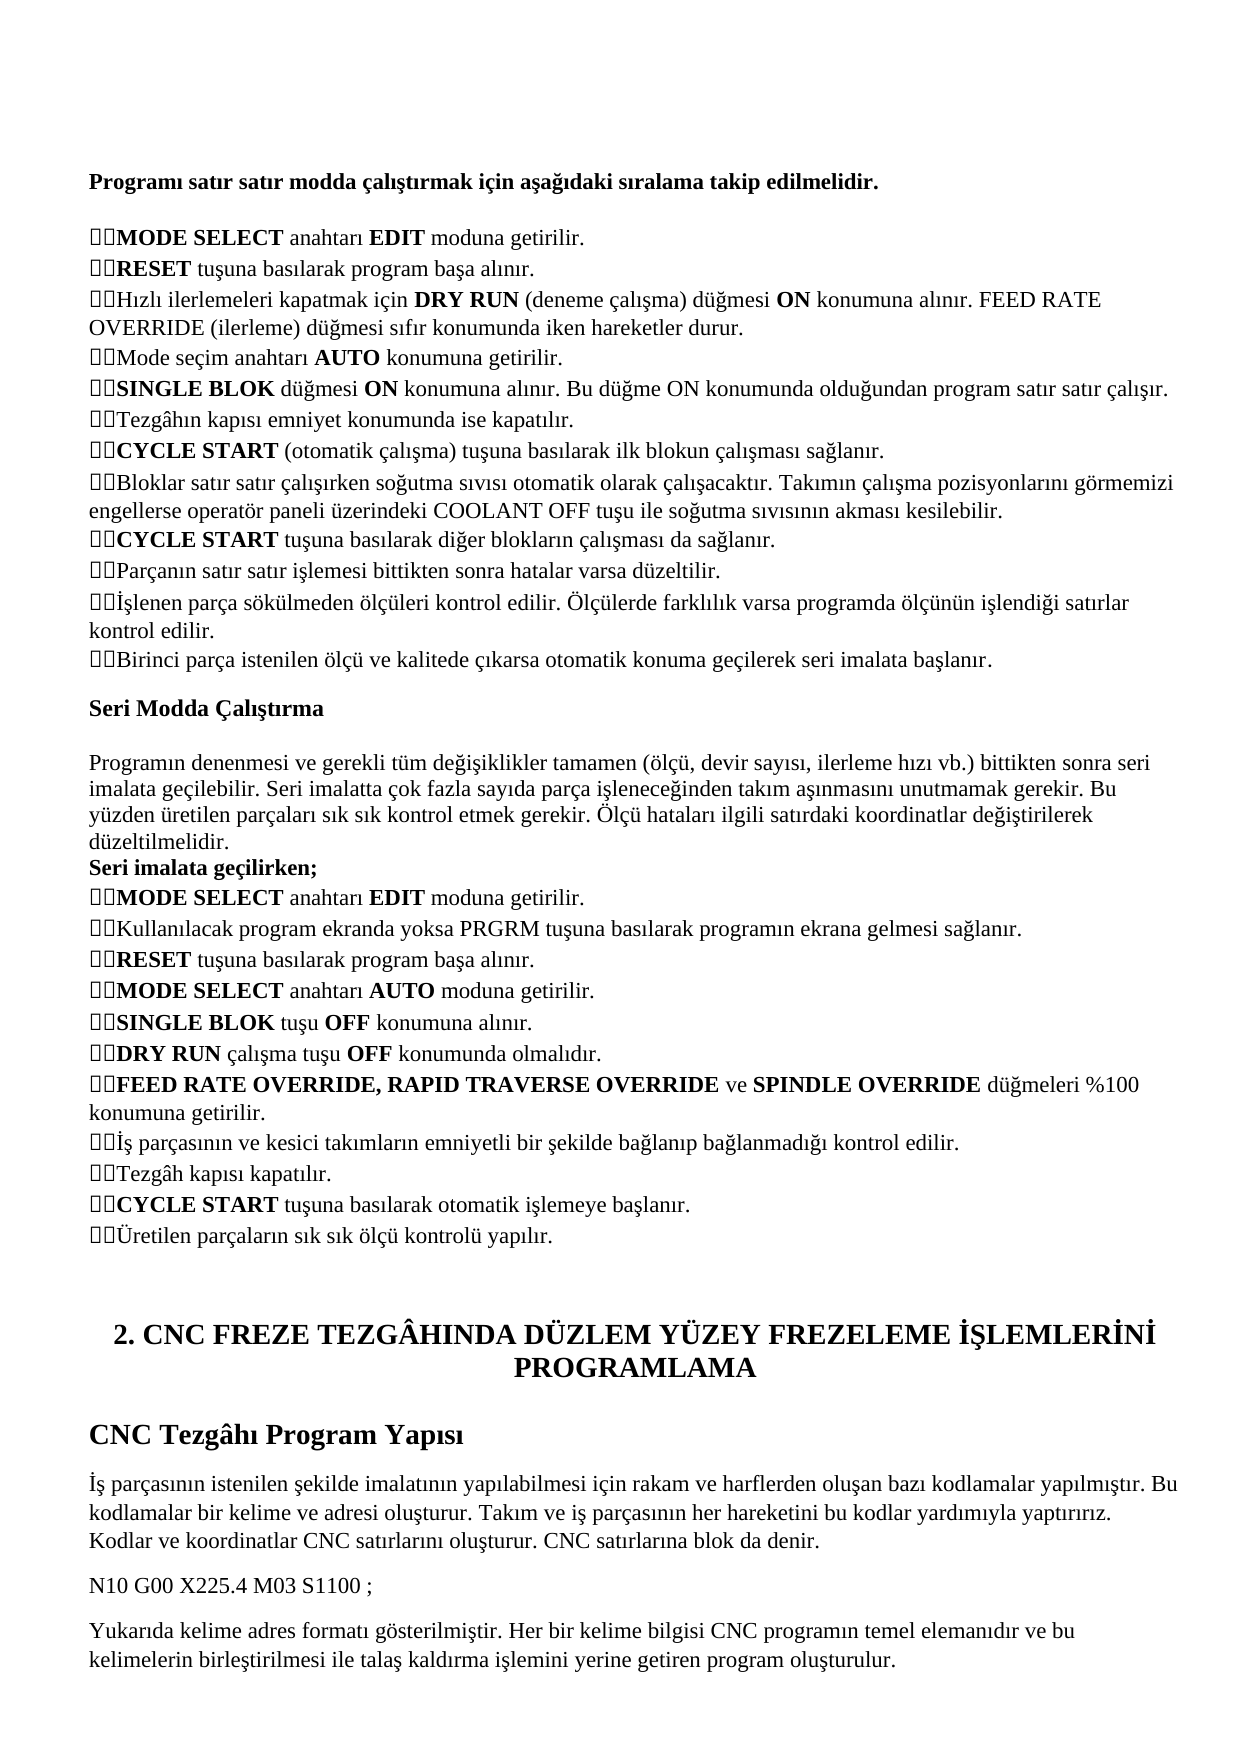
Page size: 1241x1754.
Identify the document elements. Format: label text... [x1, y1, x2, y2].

text MODE SELECT anahtarı EDIT moduna getirilir. [89, 881, 1181, 912]
text CNC Tezgâhı Program Yapısı [89, 1417, 1181, 1451]
text İş parçasının istenilen şekilde imalatının yapılabilmesi için rakam ve harflerden oluşan bazı kodlamalar yapılmıştır. Bu kodlamalar bir kelime ve adresi oluşturur. Takım ve iş parçasının her hareketini bu kodlar yardımıyla yaptırırız. Kodlar ve koordinatlar CNC satırlarını oluşturur. CNC satırlarına blok da denir. [89, 1470, 1181, 1553]
text Seri Modda Çalıştırma [89, 694, 1181, 721]
text Üretilen parçaların sık sık ölçü kontrolü yapılır. [89, 1219, 1181, 1251]
text MODE SELECT anahtarı EDIT moduna getirilir. [89, 220, 1181, 252]
text RESET tuşuna basılarak program başa alınır. [89, 252, 1181, 283]
text Kullanılacak program ekranda yoksa PRGRM tuşuna basılarak programın ekrana gelmesi sağlanır. [89, 912, 1181, 943]
text Tezgâh kapısı kapatılır. [89, 1157, 1181, 1188]
text Tezgâhın kapısı emniyet konumunda ise kapatılır. [89, 403, 1181, 434]
text N10 G00 X225.4 M03 S1100 ; [89, 1572, 1181, 1598]
text SINGLE BLOK düğmesi ON konumuna alınır. Bu düğme ON konumunda olduğundan program satır satır çalışır. [89, 372, 1181, 403]
text Programın denenmesi ve gerekli tüm değişiklikler tamamen (ölçü, devir sayısı, ilerleme hızı vb.) bittikten sonra seri imalata geçilebilir. Seri imalatta çok fazla sayıda parça işleneceğinden takım aşınmasını unutmamak gerekir. Bu yüzden üretilen parçaları sık sık kontrol etmek gerekir. Ölçü hataları ilgili satırdaki koordinatlar değiştirilerek düzeltilmelidir. [89, 749, 1181, 854]
text DRY RUN çalışma tuşu OFF konumunda olmalıdır. [89, 1037, 1181, 1068]
text Seri imalata geçilirken; [89, 854, 1181, 881]
text Yukarıda kelime adres formatı gösterilmiştir. Her bir kelime bilgisi CNC programın temel elemanıdır ve bu kelimelerin birleştirilmesi ile talaş kaldırma işlemini yerine getiren program oluşturulur. [89, 1617, 1181, 1672]
text RESET tuşuna basılarak program başa alınır. [89, 943, 1181, 974]
text 2. CNC FREZE TEZGÂHINDA DÜZLEM YÜZEY FREZELEME İŞLEMLERİNİ PROGRAMLAMA [89, 1317, 1181, 1384]
text Parçanın satır satır işlemesi bittikten sonra hatalar varsa düzeltilir. [89, 554, 1181, 586]
text SINGLE BLOK tuşu OFF konumuna alınır. [89, 1006, 1181, 1037]
text FEED RATE OVERRIDE, RAPID TRAVERSE OVERRIDE ve SPINDLE OVERRIDE düğmeleri %100 konumuna getirilir. [89, 1068, 1181, 1126]
text CYCLE START tuşuna basılarak otomatik işlemeye başlanır. [89, 1188, 1181, 1219]
text MODE SELECT anahtarı AUTO moduna getirilir. [89, 974, 1181, 1006]
text Programı satır satır modda çalıştırmak için aşağıdaki sıralama takip edilmelidir. [89, 168, 1181, 194]
text İşlenen parça sökülmeden ölçüleri kontrol edilir. Ölçülerde farklılık varsa programda ölçünün işlendiği satırlar kontrol edilir. [89, 586, 1181, 643]
text CYCLE START (otomatik çalışma) tuşuna basılarak ilk blokun çalışması sağlanır. [89, 434, 1181, 466]
text CYCLE START tuşuna basılarak diğer blokların çalışması da sağlanır. [89, 523, 1181, 554]
text İş parçasının ve kesici takımların emniyetli bir şekilde bağlanıp bağlanmadığı kontrol edilir. [89, 1126, 1181, 1157]
text Bloklar satır satır çalışırken soğutma sıvısı otomatik olarak çalışacaktır. Takımın çalışma pozisyonlarını görmemizi engellerse operatör paneli üzerindeki COOLANT OFF tuşu ile soğutma sıvısının akması kesilebilir. [89, 466, 1181, 523]
text Mode seçim anahtarı AUTO konumuna getirilir. [89, 341, 1181, 372]
text Hızlı ilerlemeleri kapatmak için DRY RUN (deneme çalışma) düğmesi ON konumuna alınır. FEED RATE OVERRIDE (ilerleme) düğmesi sıfır konumunda iken hareketler durur. [89, 283, 1181, 341]
text Birinci parça istenilen ölçü ve kalitede çıkarsa otomatik konuma geçilerek seri imalata başlanır. [89, 643, 1181, 674]
